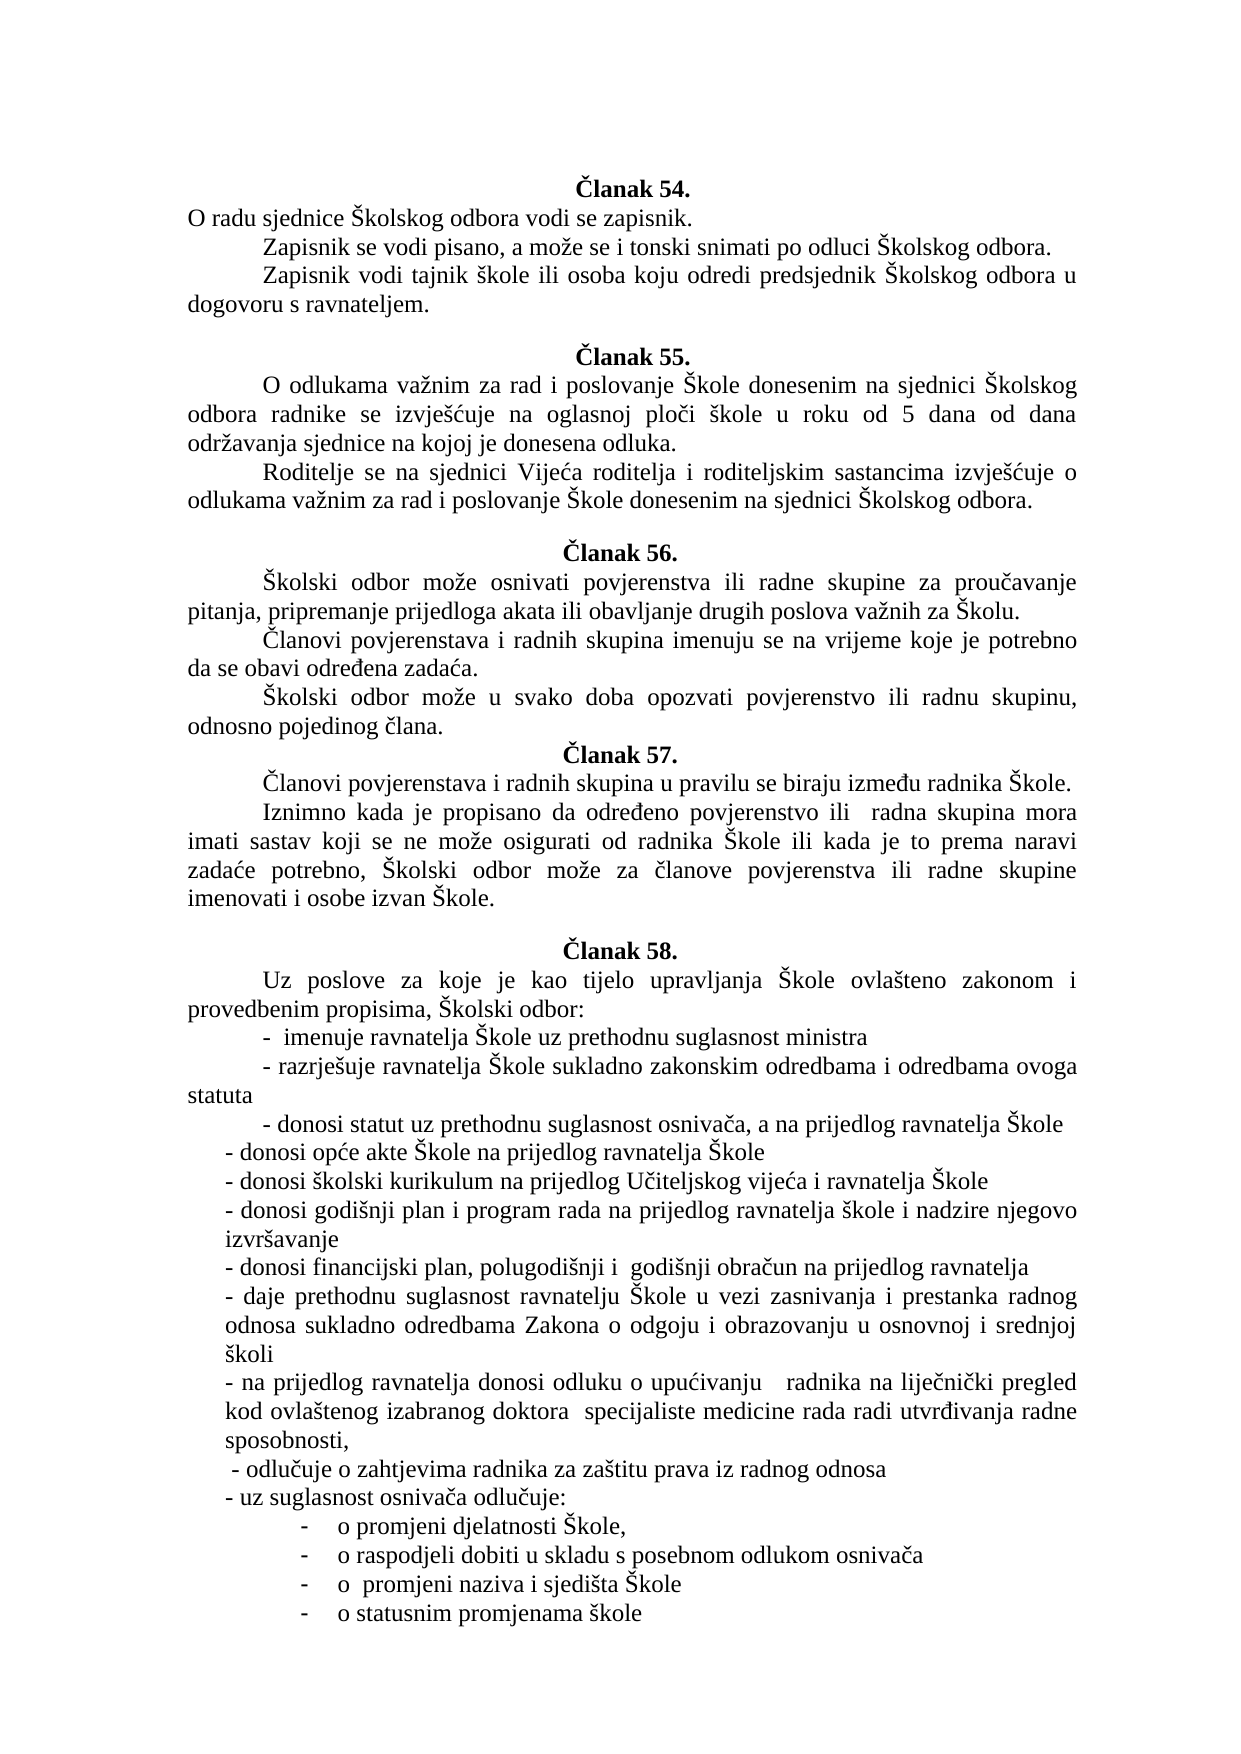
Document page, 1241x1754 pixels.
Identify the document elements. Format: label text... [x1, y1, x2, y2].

text - imenuje ravnatelja Škole uz prethodnu suglasnost ministra [187, 1022, 1078, 1051]
text - odlučuje o zahtjevima radnika za zaštitu prava iz radnog odnosa [225, 1454, 1078, 1482]
text Članovi povjerenstava i radnih skupina u pravilu se biraju između radnika Škole. [187, 768, 1078, 797]
text O radu sjednice Školskog odbora vodi se zapisnik. [187, 203, 1078, 232]
list o promjeni naziva i sjedišta Škole [300, 1569, 1078, 1598]
text O odlukama važnim za rad i poslovanje Škole donesenim na sjednici Školskog odbora radnike se izvješćuje na oglasnoj ploči škole u roku od 5 dana od dana održavanja sjednice na kojoj je donesena odluka. [187, 371, 1078, 457]
text - donosi financijski plan, polugodišnji i godišnji obračun na prijedlog ravnatelja [225, 1252, 1078, 1281]
text Uz poslove za koje je kao tijelo upravljanja Škole ovlašteno zakonom i provedbenim propisima, Školski odbor: [187, 965, 1078, 1022]
text - donosi opće akte Škole na prijedlog ravnatelja Škole [187, 1137, 1078, 1166]
text Zapisnik vodi tajnik škole ili osoba koju odredi predsjednik Školskog odbora u dogovoru s ravnateljem. [187, 260, 1078, 318]
text - daje prethodnu suglasnost ravnatelju Škole u vezi zasnivanja i prestanka radnog odnosa sukladno odredbama Zakona o odgoju i obrazovanju u osnovnoj i srednjoj školi [225, 1281, 1078, 1367]
list o promjeni djelatnosti Škole, [300, 1511, 1078, 1540]
text Zapisnik se vodi pisano, a može se i tonski snimati po odluci Školskog odbora. [187, 232, 1078, 260]
list o statusnim promjenama škole [300, 1598, 1078, 1627]
text Članovi povjerenstava i radnih skupina imenuju se na vrijeme koje je potrebno da se obavi određena zadaća. [187, 625, 1078, 682]
text Školski odbor može osnivati povjerenstva ili radne skupine za proučavanje pitanja, pripremanje prijedloga akata ili obavljanje drugih poslova važnih za Školu. [187, 567, 1078, 625]
text - razrješuje ravnatelja Škole sukladno zakonskim odredbama i odredbama ovoga statuta [187, 1051, 1078, 1109]
text Članak 54. [187, 174, 1078, 203]
text Iznimno kada je propisano da određeno povjerenstvo ili radna skupina mora imati sastav koji se ne može osigurati od radnika Škole ili kada je to prema naravi zadaće potrebno, Školski odbor može za članove povjerenstva ili radne skupine imenovati i osobe izvan Škole. [187, 797, 1078, 912]
text - donosi godišnji plan i program rada na prijedlog ravnatelja škole i nadzire njegovo izvršavanje [225, 1195, 1078, 1252]
text Školski odbor može u svako doba opozvati povjerenstvo ili radnu skupinu, odnosno pojedinog člana. [187, 682, 1078, 740]
list o raspodjeli dobiti u skladu s posebnom odlukom osnivača [300, 1540, 1078, 1569]
text Članak 57. [487, 740, 1078, 768]
text - donosi statut uz prethodnu suglasnost osnivača, a na prijedlog ravnatelja Škole [187, 1109, 1078, 1137]
text Članak 58. [562, 936, 1078, 965]
text Članak 55. [187, 342, 1078, 371]
text Roditelje se na sjednici Vijeća roditelja i roditeljskim sastancima izvješćuje o odlukama važnim za rad i poslovanje Škole donesenim na sjednici Školskog odbora. [187, 457, 1078, 514]
text - uz suglasnost osnivača odlučuje: [225, 1482, 1078, 1511]
text Članak 56. [487, 538, 1078, 567]
text - na prijedlog ravnatelja donosi odluku o upućivanju radnika na liječnički pregled kod ovlaštenog izabranog doktora specijaliste medicine rada radi utvrđivanja radne sposobnosti, [225, 1367, 1078, 1454]
text - donosi školski kurikulum na prijedlog Učiteljskog vijeća i ravnatelja Škole [225, 1166, 1078, 1195]
